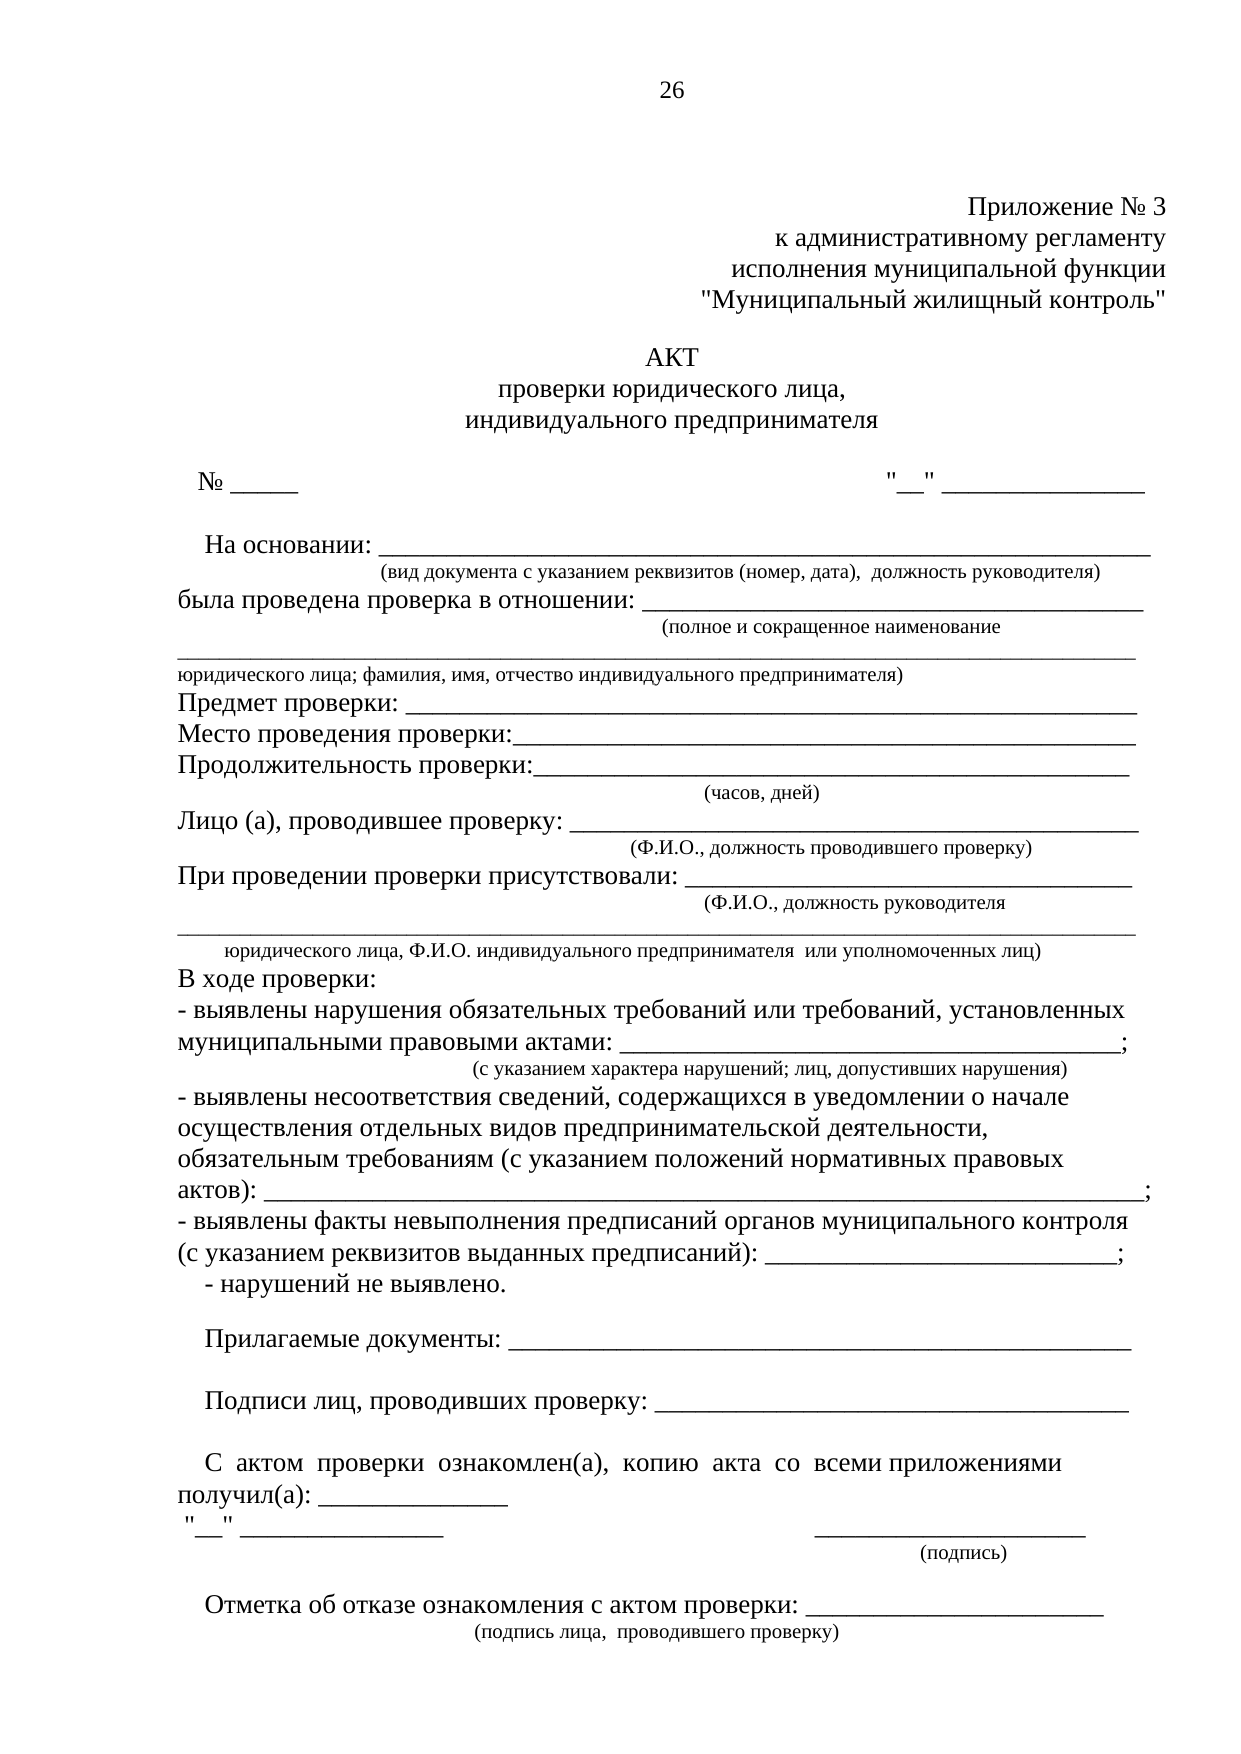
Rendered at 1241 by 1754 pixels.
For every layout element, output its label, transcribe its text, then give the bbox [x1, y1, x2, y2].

text была проведена проверка в отношении: _____________________________________ [177, 583, 1166, 614]
text актов): _________________________________________________________________; [177, 1173, 1166, 1204]
text индивидуального предпринимателя [177, 403, 1166, 434]
text (с указанием реквизитов выданных предписаний): __________________________; [177, 1236, 1166, 1267]
text муниципальными правовыми актами: _____________________________________; [177, 1025, 1166, 1056]
text (часов, дней) [177, 780, 1166, 804]
text - нарушений не выявлено. [177, 1267, 1166, 1298]
text проверки юридического лица, [177, 372, 1166, 403]
text "__" _______________ ____________________ [177, 1509, 1166, 1540]
text - выявлены несоответствия сведений, содержащихся в уведомлении о начале [177, 1080, 1166, 1111]
text (с указанием характера нарушений; лиц, допустивших нарушения) [398, 1056, 1166, 1080]
text (полное и сокращенное наименование [177, 614, 1166, 638]
text обязательным требованиям (с указанием положений нормативных правовых [177, 1142, 1166, 1173]
text осуществления отдельных видов предпринимательской деятельности, [177, 1111, 1166, 1142]
text (вид документа с указанием реквизитов (номер, дата), должность руководителя) [177, 559, 1166, 583]
text получил(а): ______________ [177, 1478, 1166, 1509]
text ____________________________________________________________________________________________ [177, 638, 1166, 662]
text Приложение № 3 [177, 190, 1166, 221]
text Прилагаемые документы: ______________________________________________ [177, 1322, 1166, 1353]
text Отметка об отказе ознакомления с актом проверки: ______________________ [177, 1588, 1166, 1619]
text Место проведения проверки:______________________________________________ [177, 717, 1166, 749]
text - выявлены факты невыполнения предписаний органов муниципального контроля [177, 1204, 1166, 1236]
text АКТ [177, 341, 1166, 372]
text юридического лица; фамилия, имя, отчество индивидуального предпринимателя) [177, 662, 1166, 686]
text "Муниципальный жилищный контроль" [177, 283, 1166, 314]
text - выявлены нарушения обязательных требований или требований, установленных [177, 993, 1166, 1025]
text юридического лица, Ф.И.О. индивидуального предпринимателя или уполномоченных лиц) [177, 938, 1166, 962]
text Подписи лиц, проводивших проверку: ___________________________________ [177, 1384, 1166, 1415]
text При проведении проверки присутствовали: _________________________________ [177, 859, 1166, 890]
text исполнения муниципальной функции [177, 252, 1166, 283]
text (подпись) [177, 1540, 1166, 1564]
text ____________________________________________________________________________________________ [177, 914, 1166, 938]
text Продолжительность проверки:____________________________________________ [177, 749, 1166, 780]
text к административному регламенту [177, 221, 1166, 252]
text № _____ "__" _______________ [177, 466, 1166, 497]
text Предмет проверки: ______________________________________________________ [177, 686, 1166, 717]
text В ходе проверки: [177, 962, 1166, 993]
text С актом проверки ознакомлен(а), копию акта со всеми приложениями [177, 1447, 1166, 1478]
text На основании: _________________________________________________________ [177, 528, 1166, 559]
text (подпись лица, проводившего проверку) [177, 1619, 1166, 1643]
text (Ф.И.О., должность руководителя [177, 890, 1166, 914]
text (Ф.И.О., должность проводившего проверку) [177, 835, 1166, 859]
text Лицо (а), проводившее проверку: __________________________________________ [177, 804, 1166, 835]
